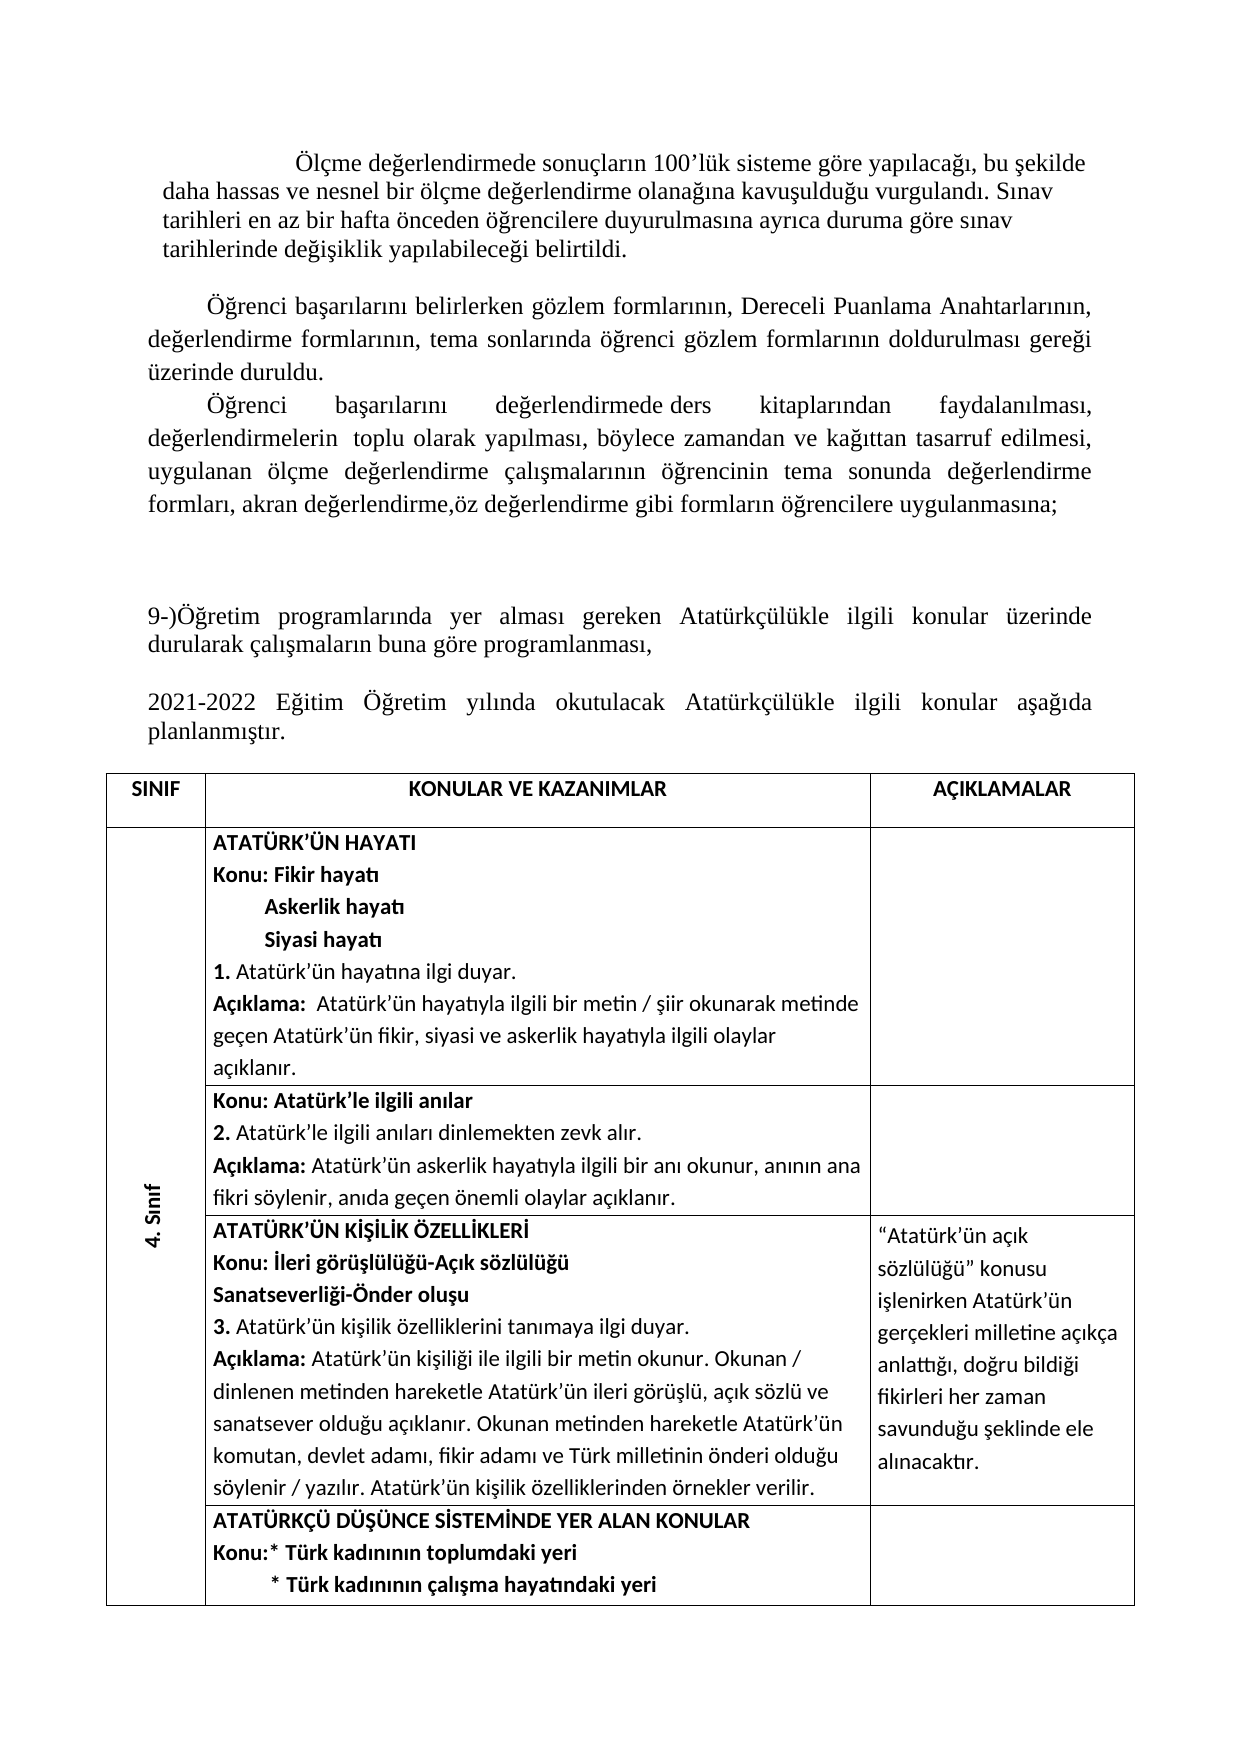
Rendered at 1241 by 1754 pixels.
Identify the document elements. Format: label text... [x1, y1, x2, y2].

table_cell [871, 828, 1134, 1085]
table_cell Konu: Atatürk’le ilgili anılar 2. Atatürk’le ilgili anıları dinlemekten zevk alır. Açıklama: Atatürk’ün askerlik hayatıyla ilgili bir anı okunur, anının ana fikri söylenir, anıda geçen önemli olaylar açıklanır. [206, 1086, 870, 1215]
table_cell [871, 1086, 1134, 1215]
table_header AÇIKLAMALAR [871, 774, 1134, 827]
table_cell “Atatürk’ün açık sözlülüğü” konusu işlenirken Atatürk’ün gerçekleri milletine açıkça anlattığı, doğru bildiği fikirleri her zaman savunduğu şeklinde ele alınacaktır. [871, 1216, 1134, 1505]
list Öğrenci başarılarını değerlendirmede ders kitaplarından faydalanılması, değerlendirmelerin toplu olarak yapılması, böylece zamandan ve kağıttan tasarruf edilmesi, uygulanan ölçme değerlendirme çalışmalarının öğrencinin tema sonunda değerlendirme formları, akran değerlendirme,öz değerlendirme gibi formların öğrencilere uygulanmasına; [148, 390, 1093, 518]
text Ölçme değerlendirmede sonuçların 100’lük sisteme göre yapılacağı, bu şekilde daha hassas ve nesnel bir ölçme değerlendirme olanağına kavuşulduğu vurgulandı. Sınav tarihleri en az bir hafta önceden öğrencilere duyurulmasına ayrıca duruma göre sınav tarihlerinde değişiklik yapılabileceği belirtildi. [162, 148, 1093, 263]
text 2021-2022 Eğitim Öğretim yılında okutulacak Atatürkçülükle ilgili konular aşağıda planlanmıştır. [148, 687, 1093, 744]
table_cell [206, 1506, 870, 1605]
text 9-)Öğretim programlarında yer alması gereken Atatürkçülükle ilgili konular üzerinde durularak çalışmaların buna göre programlanması, [148, 601, 1093, 658]
table_cell 4. Sınıf [107, 828, 205, 1605]
table_header KONULAR VE KAZANIMLAR [206, 774, 870, 827]
table_cell ATATÜRK’ÜN KİŞİLİK ÖZELLİKLERİ Konu: İleri görüşlülüğü-Açık sözlülüğü Sanatseverliği-Önder oluşu 3. Atatürk’ün kişilik özelliklerini tanımaya ilgi duyar. Açıklama: Atatürk’ün kişiliği ile ilgili bir metin okunur. Okunan / dinlenen metinden hareketle Atatürk’ün ileri görüşlü, açık sözlü ve sanatsever olduğu açıklanır. Okunan metinden hareketle Atatürk’ün komutan, devlet adamı, fikir adamı ve Türk milletinin önderi olduğu söylenir / yazılır. Atatürk’ün kişilik özelliklerinden örnekler verilir. [206, 1216, 870, 1505]
list Öğrenci başarılarını belirlerken gözlem formlarının, Dereceli Puanlama Anahtarlarının, değerlendirme formlarının, tema sonlarında öğrenci gözlem formlarının doldurulması gereği üzerinde duruldu. [148, 291, 1093, 386]
table_cell [871, 1506, 1134, 1605]
table_cell ATATÜRK’ÜN HAYATI Konu: Fikir hayatı Askerlik hayatı Siyasi hayatı 1. Atatürk’ün hayatına ilgi duyar. Açıklama: Atatürk’ün hayatıyla ilgili bir metin / şiir okunarak metinde geçen Atatürk’ün fikir, siyasi ve askerlik hayatıyla ilgili olaylar açıklanır. [206, 828, 870, 1085]
table_header SINIF [107, 774, 205, 827]
